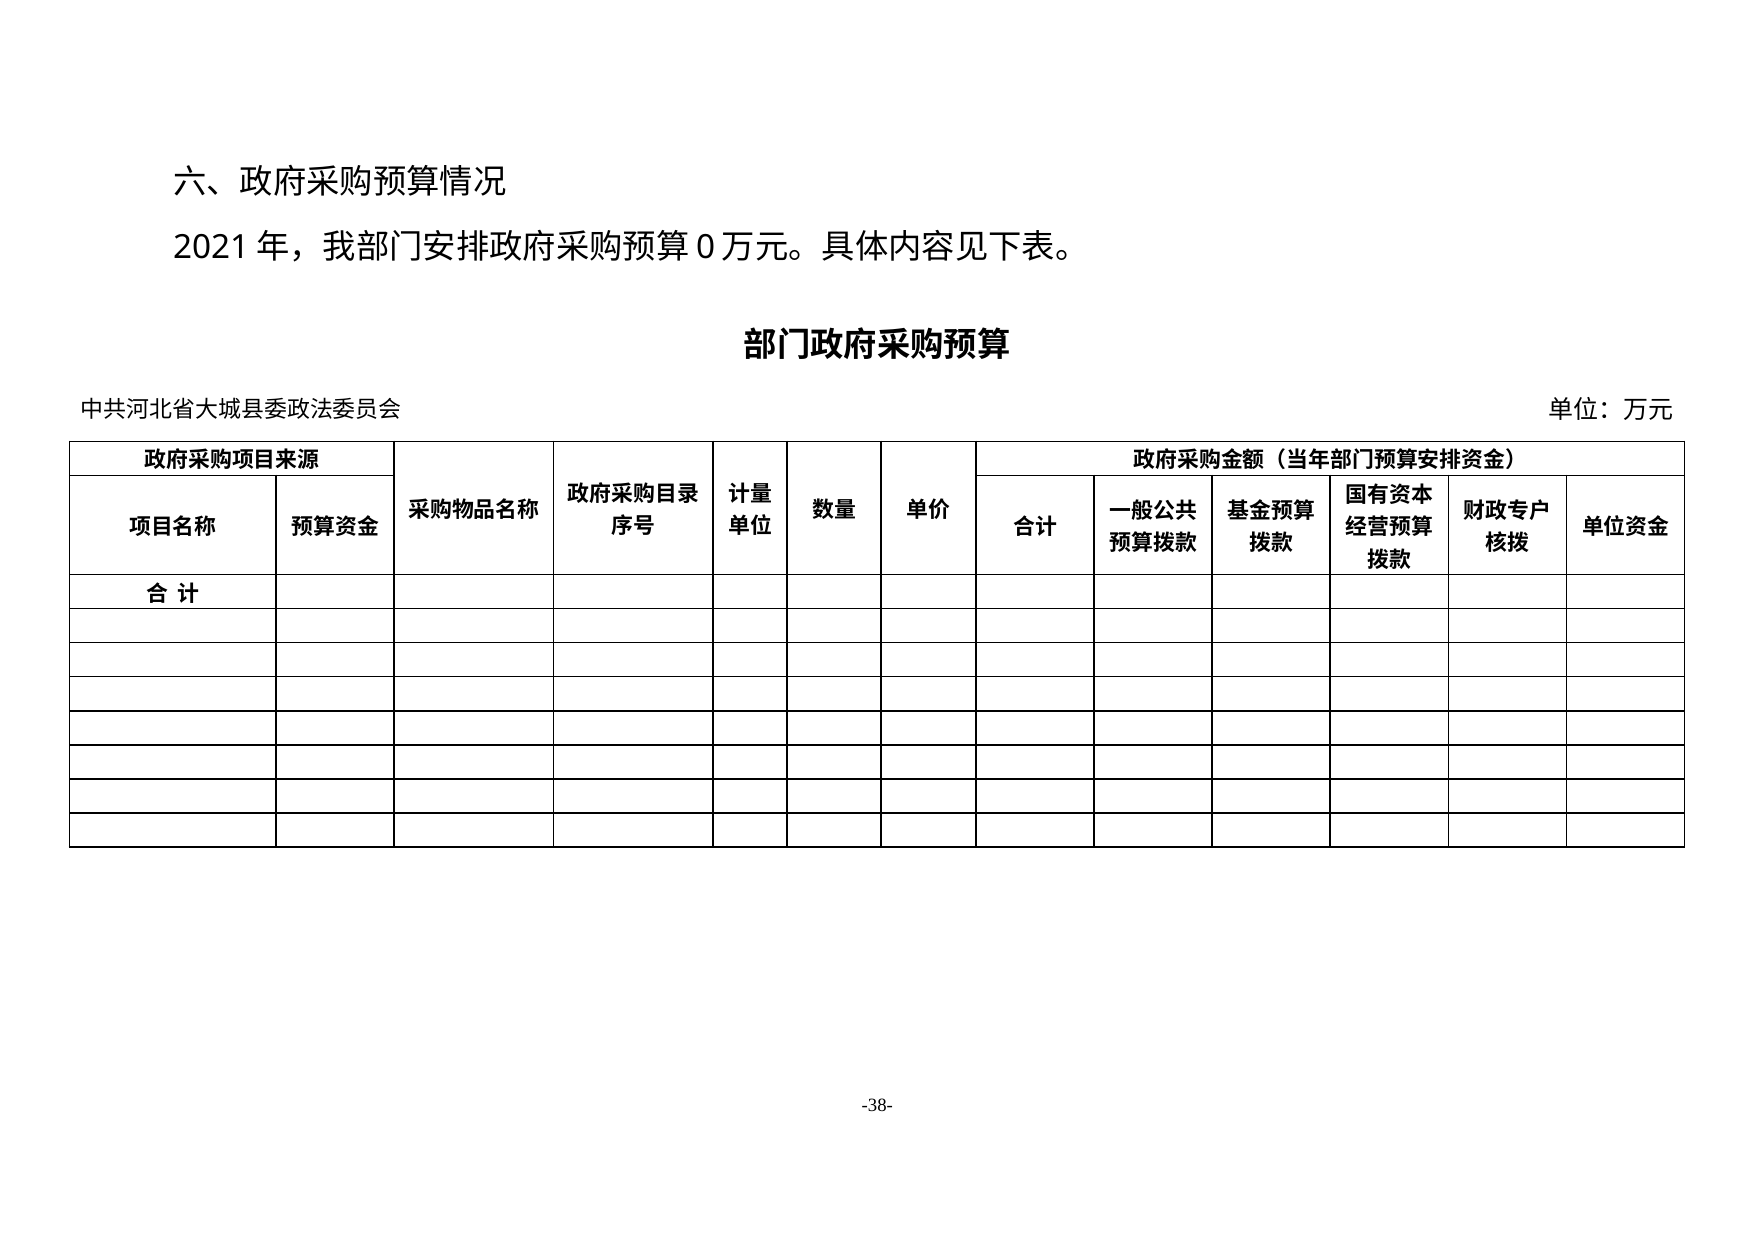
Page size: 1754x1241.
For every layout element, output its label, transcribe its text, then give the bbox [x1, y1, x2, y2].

table_cell [1449, 575, 1566, 608]
table_cell [70, 712, 275, 744]
table_cell [1213, 575, 1329, 608]
table_cell [882, 746, 975, 778]
table_header 中共河北省大城县委政法委员会 [70, 376, 975, 441]
table_cell [714, 643, 786, 676]
table_cell [1095, 814, 1211, 846]
table_cell [714, 780, 786, 812]
table_cell [70, 814, 275, 846]
table_cell [977, 780, 1093, 812]
table_cell [1095, 643, 1211, 676]
table_cell [277, 814, 393, 846]
table_cell [554, 575, 712, 608]
table_cell [882, 643, 975, 676]
table_cell [714, 609, 786, 642]
table_cell [714, 746, 786, 778]
table_cell [1331, 609, 1448, 642]
table_cell [977, 609, 1093, 642]
table_cell [788, 780, 880, 812]
table_cell 数量 [788, 442, 880, 574]
table_cell [1095, 712, 1211, 744]
text 六、政府采购预算情况 [106, 146, 1648, 211]
table_cell [1095, 575, 1211, 608]
table_cell 采购物品名称 [395, 442, 553, 574]
table_cell [1567, 677, 1684, 710]
table_cell [277, 643, 393, 676]
table_cell 合计 [977, 476, 1093, 574]
table_cell [1213, 677, 1329, 710]
table_cell [1213, 643, 1329, 676]
table_cell [395, 780, 553, 812]
table_cell [1331, 575, 1448, 608]
table_cell [277, 780, 393, 812]
table_cell [1449, 814, 1566, 846]
table_cell [882, 609, 975, 642]
table_cell [977, 643, 1093, 676]
table_cell [1567, 780, 1684, 812]
table_cell [1331, 814, 1448, 846]
table_cell [1095, 746, 1211, 778]
table_cell [1449, 677, 1566, 710]
table_cell [395, 575, 553, 608]
table_cell [554, 643, 712, 676]
table_cell [70, 677, 275, 710]
table_cell [788, 712, 880, 744]
table_cell [977, 814, 1093, 846]
table_cell [277, 609, 393, 642]
table_cell [395, 712, 553, 744]
table_cell [1449, 780, 1566, 812]
table_cell [714, 677, 786, 710]
table_cell [70, 609, 275, 642]
table_cell [882, 677, 975, 710]
table_cell [554, 712, 712, 744]
table_cell [1095, 780, 1211, 812]
table_cell [882, 814, 975, 846]
table_cell [1213, 814, 1329, 846]
table_cell [554, 814, 712, 846]
table_cell [714, 814, 786, 846]
table_cell [1449, 712, 1566, 744]
table_cell [70, 780, 275, 812]
table_cell [395, 609, 553, 642]
table_cell [1331, 746, 1448, 778]
table_cell [1213, 609, 1329, 642]
table_cell [277, 712, 393, 744]
table_cell [788, 814, 880, 846]
table_cell [1567, 609, 1684, 642]
table_cell [395, 643, 553, 676]
table_cell 预算资金 [277, 476, 393, 574]
table_cell 项目名称 [70, 476, 275, 574]
table_cell [882, 780, 975, 812]
table_cell 单位资金 [1567, 476, 1684, 574]
table_cell [788, 677, 880, 710]
table_cell [554, 677, 712, 710]
table_cell 基金预算拨款 [1213, 476, 1329, 574]
table_cell [1449, 609, 1566, 642]
table_cell 一般公共预算拨款 [1095, 476, 1211, 574]
text 2021年，我部门安排政府采购预算0万元。具体内容见下表。 [106, 211, 1648, 276]
table_cell [977, 746, 1093, 778]
table_cell [70, 643, 275, 676]
table_cell [977, 712, 1093, 744]
table_cell [977, 677, 1093, 710]
table_cell [554, 780, 712, 812]
table_cell [788, 643, 880, 676]
table_cell [554, 609, 712, 642]
table_cell [977, 575, 1093, 608]
table_cell [1213, 780, 1329, 812]
table_cell 单价 [882, 442, 975, 574]
table_cell [395, 677, 553, 710]
table_cell [1567, 712, 1684, 744]
table_cell 政府采购金额（当年部门预算安排资金） [977, 442, 1684, 474]
table_cell [1567, 575, 1684, 608]
table_cell 计量 单位 [714, 442, 786, 574]
table_cell 财政专户核拨 [1449, 476, 1566, 574]
table_cell [1331, 677, 1448, 710]
table_cell [1567, 746, 1684, 778]
table_cell [1449, 643, 1566, 676]
table_cell [788, 609, 880, 642]
table_cell [277, 677, 393, 710]
table_cell [714, 712, 786, 744]
table_cell [1567, 643, 1684, 676]
table_cell [70, 746, 275, 778]
table_cell [714, 575, 786, 608]
table_cell [277, 575, 393, 608]
table_cell [882, 575, 975, 608]
table_cell [1331, 643, 1448, 676]
table_cell [277, 746, 393, 778]
table_cell [1213, 746, 1329, 778]
table_cell [788, 746, 880, 778]
table_cell [395, 746, 553, 778]
table_header 单位：万元 [977, 376, 1684, 441]
table_cell [1567, 814, 1684, 846]
table_cell 政府采购目录序号 [554, 442, 712, 574]
table_cell [395, 814, 553, 846]
table_cell [1095, 609, 1211, 642]
table_cell 国有资本经营预算拨款 [1331, 476, 1448, 574]
text 部门政府采购预算 [106, 309, 1648, 374]
table_cell [1331, 780, 1448, 812]
table_cell [882, 712, 975, 744]
table_cell [788, 575, 880, 608]
table_cell 政府采购项目来源 [70, 442, 393, 474]
table_cell [554, 746, 712, 778]
table_cell [1095, 677, 1211, 710]
table_cell [1449, 746, 1566, 778]
table_cell [1213, 712, 1329, 744]
table_cell 合 计 [70, 575, 275, 608]
table_cell [1331, 712, 1448, 744]
